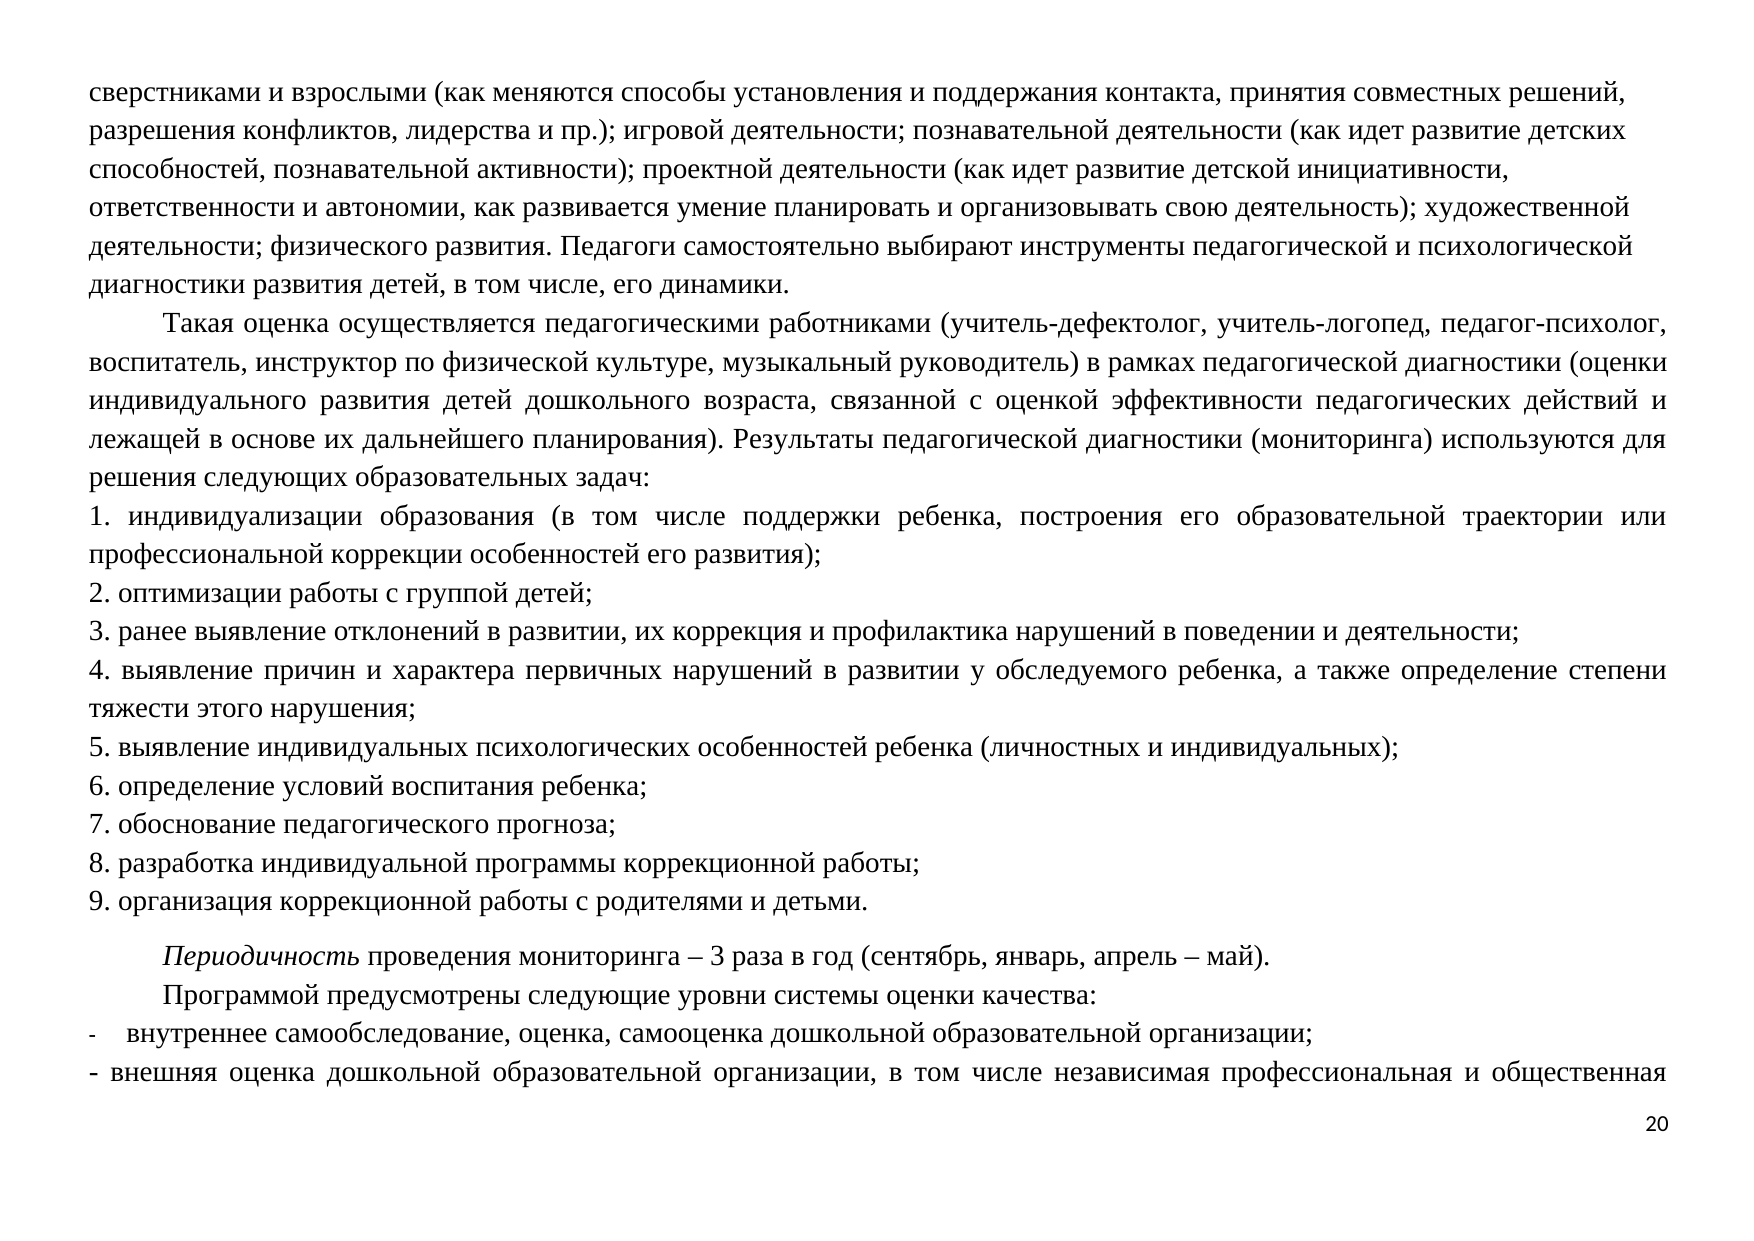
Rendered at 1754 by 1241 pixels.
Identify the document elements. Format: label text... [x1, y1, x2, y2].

text 3. ранее выявление отклонений в развитии, их коррекция и профилактика нарушений в поведении и деятельности; [89, 613, 1668, 647]
text Такая оценка осуществляется педагогическими работниками (учитель-дефектолог, учитель-логопед, педагог-психолог, воспитатель, инструктор по физической культуре, музыкальный руководитель) в рамках педагогической диагностики (оценки индивидуального развития детей дошкольного возраста, связанной с оценкой эффективности педагогических действий и лежащей в основе их дальнейшего планирования). Результаты педагогической диагностики (мониторинга) используются для решения следующих образовательных задач: [89, 305, 1668, 493]
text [89, 1054, 1668, 1088]
text 5. выявление индивидуальных психологических особенностей ребенка (личностных и индивидуальных); [89, 729, 1668, 763]
text 6. определение условий воспитания ребенка; [89, 768, 1668, 801]
text 2. оптимизации работы с группой детей; [89, 575, 1668, 608]
text Программой предусмотрены следующие уровни системы оценки качества: [89, 977, 1668, 1011]
text 9. организация коррекционной работы с родителями и детьми. [89, 883, 1668, 917]
text 7. обоснование педагогического прогноза; [89, 806, 1668, 840]
list внутреннее самообследование, оценка, самооценка дошкольной образовательной организации; [89, 1016, 1668, 1049]
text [89, 74, 1668, 300]
text Периодичность проведения мониторинга – 3 раза в год (сентябрь, январь, апрель – май). [89, 938, 1668, 972]
text 4. выявление причин и характера первичных нарушений в развитии у обследуемого ребенка, а также определение степени тяжести этого нарушения; [89, 652, 1668, 724]
text 8. разработка индивидуальной программы коррекционной работы; [89, 845, 1668, 878]
text 1. индивидуализации образования (в том числе поддержки ребенка, построения его образовательной траектории или профессиональной коррекции особенностей его развития); [89, 498, 1668, 570]
